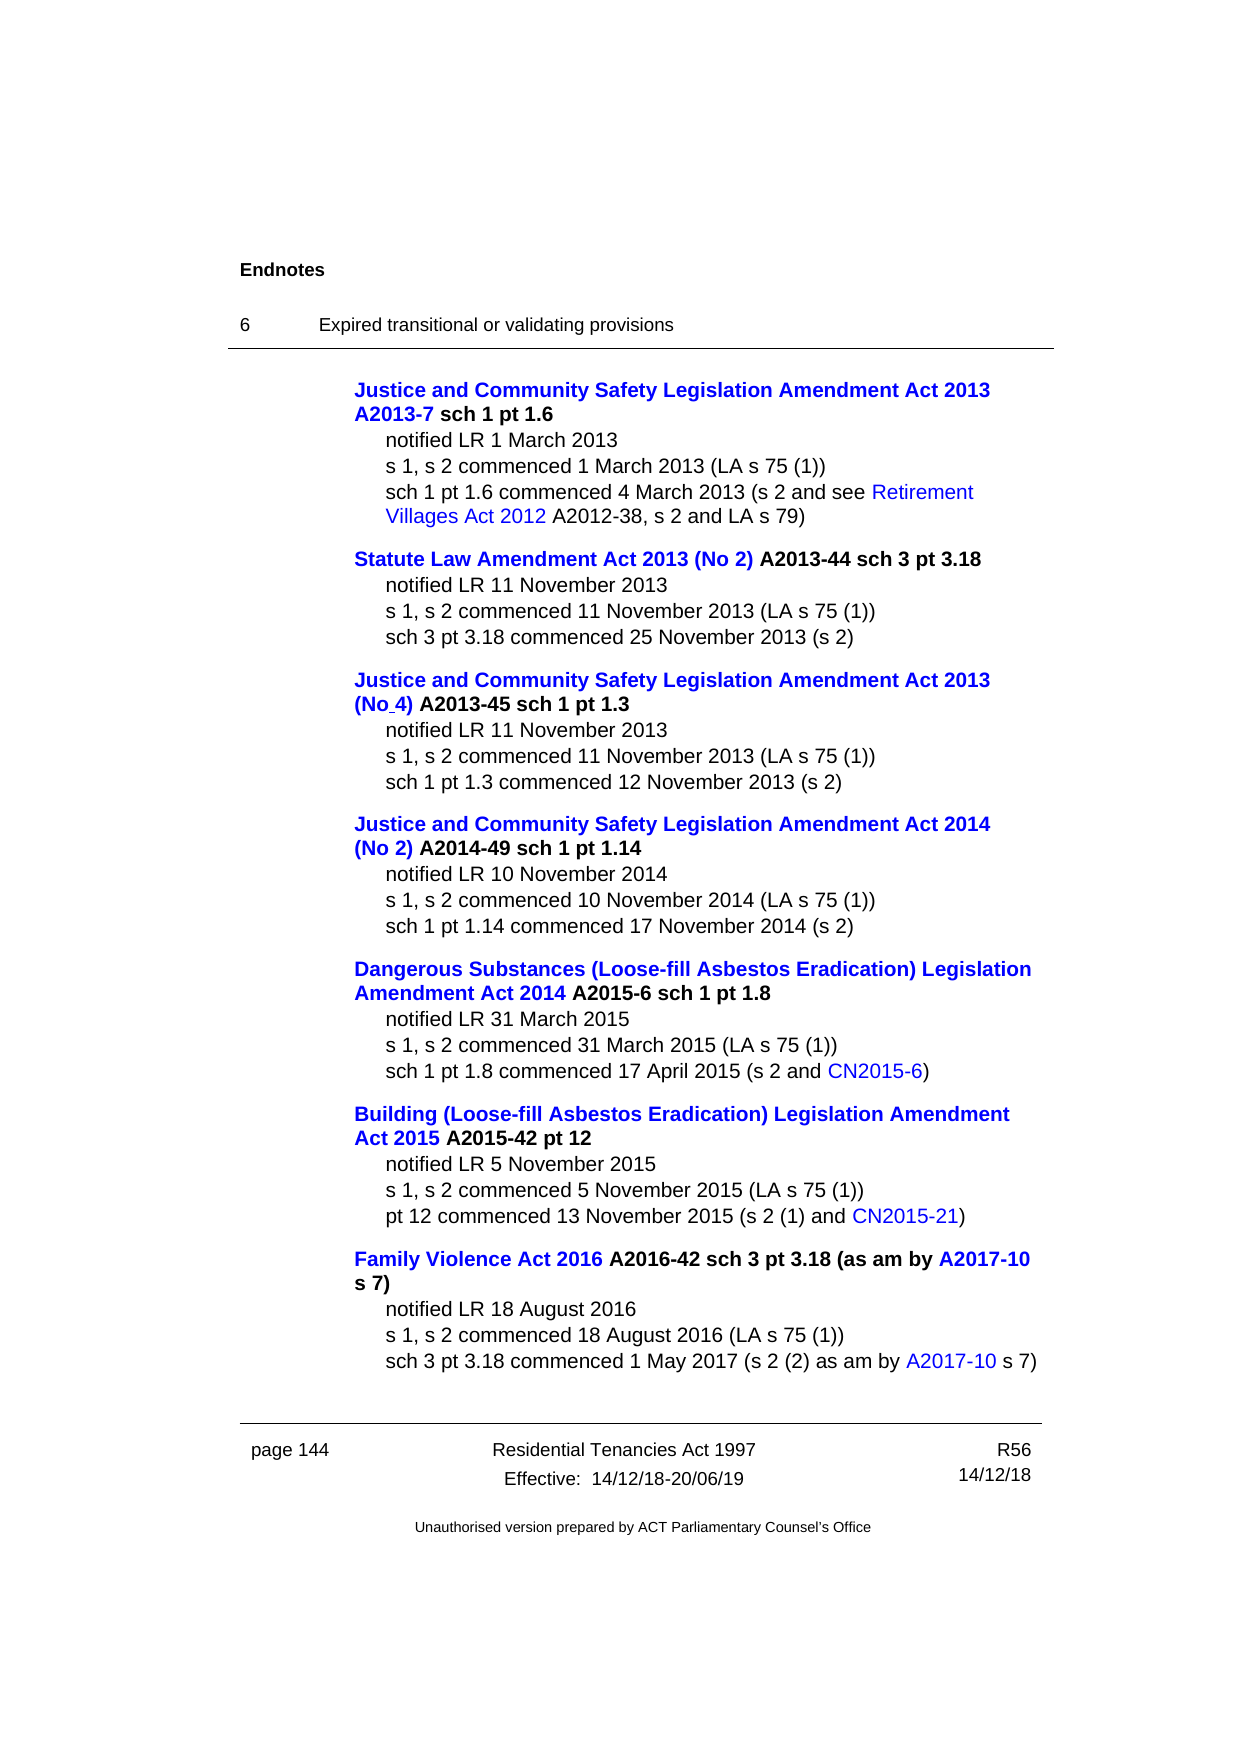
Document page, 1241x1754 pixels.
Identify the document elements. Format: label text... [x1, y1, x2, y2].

text s 1, s 2 commenced 5 November 2015 (LA s 75 (1)) [385, 1178, 1042, 1202]
text pt 12 commenced 13 November 2015 (s 2 (1) and CN2015-21) [385, 1204, 1042, 1228]
text notified LR 11 November 2013 [385, 717, 1042, 741]
text s 1, s 2 commenced 1 March 2013 (LA s 75 (1)) [385, 454, 1042, 478]
text Statute Law Amendment Act 2013 (No 2) A2013-44 sch 3 pt 3.18 [354, 547, 1042, 571]
text Dangerous Substances (Loose-fill Asbestos Eradication) Legislation Amendment Act 2014 A2015-6 sch 1 pt 1.8 [354, 957, 1042, 1005]
text s 1, s 2 commenced 11 November 2013 (LA s 75 (1)) [385, 743, 1042, 767]
text Justice and Community Safety Legislation Amendment Act 2014 (No 2) A2014-49 sch 1 pt 1.14 [354, 812, 1042, 860]
text s 1, s 2 commenced 18 August 2016 (LA s 75 (1)) [385, 1323, 1042, 1347]
text sch 3 pt 3.18 commenced 1 May 2017 (s 2 (2) as am by A2017-10 s 7) [385, 1349, 1042, 1373]
text notified LR 18 August 2016 [385, 1297, 1042, 1321]
text sch 1 pt 1.3 commenced 12 November 2013 (s 2) [385, 769, 1042, 793]
text s 1, s 2 commenced 31 March 2015 (LA s 75 (1)) [385, 1033, 1042, 1057]
text notified LR 1 March 2013 [385, 428, 1042, 452]
text Building (Loose-fill Asbestos Eradication) Legislation Amendment Act 2015 A2015-42 pt 12 [354, 1102, 1042, 1150]
text notified LR 10 November 2014 [385, 862, 1042, 886]
text Justice and Community Safety Legislation Amendment Act 2013 A2013-7 sch 1 pt 1.6 [354, 378, 1042, 426]
text notified LR 11 November 2013 [385, 573, 1042, 597]
text Justice and Community Safety Legislation Amendment Act 2013 (No 4) A2013-45 sch 1 pt 1.3 [354, 667, 1042, 715]
text notified LR 5 November 2015 [385, 1152, 1042, 1176]
text s 1, s 2 commenced 10 November 2014 (LA s 75 (1)) [385, 888, 1042, 912]
text sch 1 pt 1.8 commenced 17 April 2015 (s 2 and CN2015-6) [385, 1059, 1042, 1083]
text sch 3 pt 3.18 commenced 25 November 2013 (s 2) [385, 625, 1042, 649]
text Family Violence Act 2016 A2016-42 sch 3 pt 3.18 (as am by A2017-10 s 7) [354, 1247, 1042, 1294]
text s 1, s 2 commenced 11 November 2013 (LA s 75 (1)) [385, 599, 1042, 623]
text sch 1 pt 1.6 commenced 4 March 2013 (s 2 and see Retirement Villages Act 2012 A2012-38, s 2 and LA s 79) [385, 480, 1042, 528]
text notified LR 31 March 2015 [385, 1007, 1042, 1031]
text sch 1 pt 1.14 commenced 17 November 2014 (s 2) [385, 914, 1042, 938]
